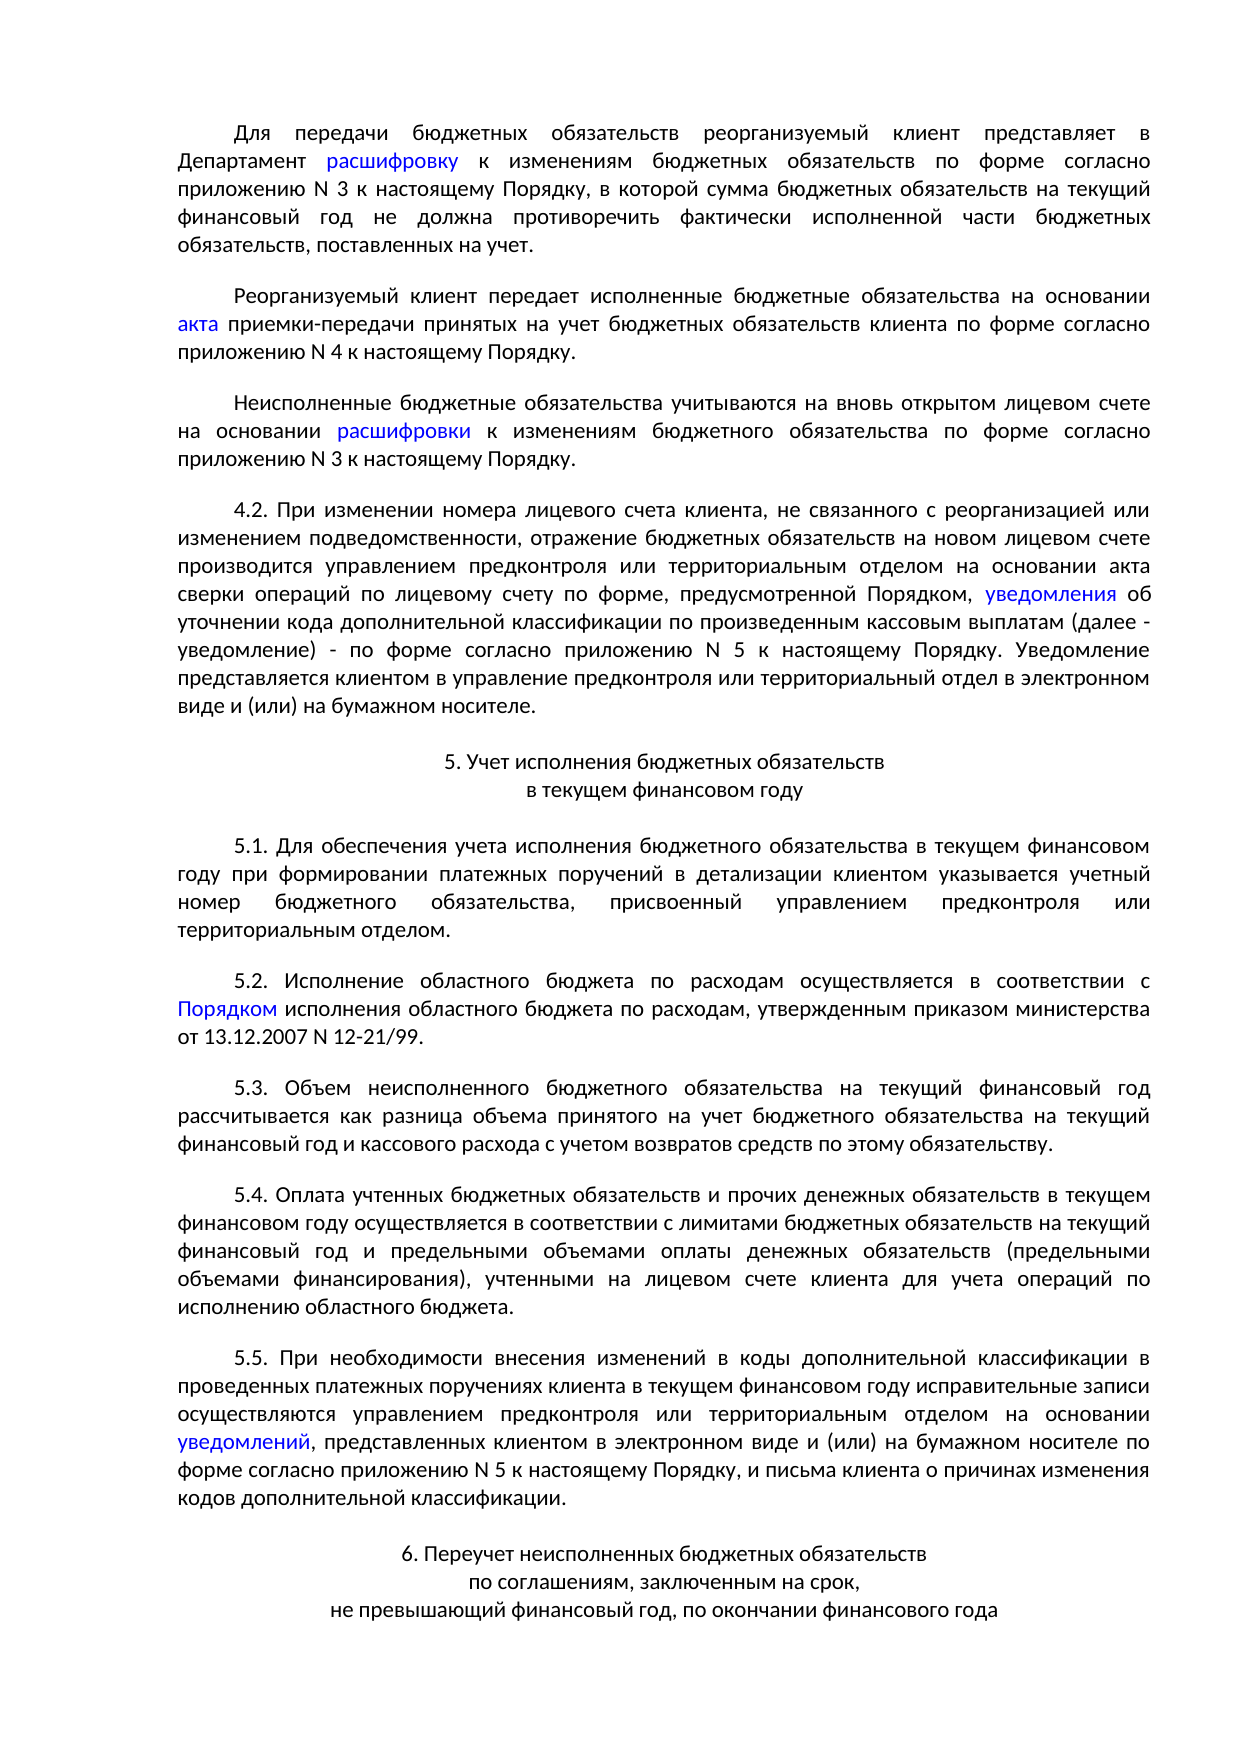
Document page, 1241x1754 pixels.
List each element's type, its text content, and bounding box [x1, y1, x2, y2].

text 5.5. При необходимости внесения изменений в коды дополнительной классификации в проведенных платежных поручениях клиента в текущем финансовом году исправительные записи осуществляются управлением предконтроля или территориальным отделом на основании уведомлений, представленных клиентом в электронном виде и (или) на бумажном носителе по форме согласно приложению N 5 к настоящему Порядку, и письма клиента о причинах изменения кодов дополнительной классификации. [177, 1343, 1152, 1511]
text по соглашениям, заключенным на срок, [177, 1567, 1152, 1596]
text Реорганизуемый клиент передает исполненные бюджетные обязательства на основании акта приемки-передачи принятых на учет бюджетных обязательств клиента по форме согласно приложению N 4 к настоящему Порядку. [177, 281, 1152, 365]
text 5.2. Исполнение областного бюджета по расходам осуществляется в соответствии с Порядком исполнения областного бюджета по расходам, утвержденным приказом министерства от 13.12.2007 N 12-21/99. [177, 966, 1152, 1050]
text 6. Переучет неисполненных бюджетных обязательств [177, 1539, 1152, 1567]
text Для передачи бюджетных обязательств реорганизуемый клиент представляет в Департамент расшифровку к изменениям бюджетных обязательств по форме согласно приложению N 3 к настоящему Порядку, в которой сумма бюджетных обязательств на текущий финансовый год не должна противоречить фактически исполненной части бюджетных обязательств, поставленных на учет. [177, 118, 1152, 258]
text 5. Учет исполнения бюджетных обязательств [177, 747, 1152, 775]
text не превышающий финансовый год, по окончании финансового года [177, 1596, 1152, 1623]
text 5.3. Объем неисполненного бюджетного обязательства на текущий финансовый год рассчитывается как разница объема принятого на учет бюджетного обязательства на текущий финансовый год и кассового расхода с учетом возвратов средств по этому обязательству. [177, 1073, 1152, 1157]
text 5.4. Оплата учтенных бюджетных обязательств и прочих денежных обязательств в текущем финансовом году осуществляется в соответствии с лимитами бюджетных обязательств на текущий финансовый год и предельными объемами оплаты денежных обязательств (предельными объемами финансирования), учтенными на лицевом счете клиента для учета операций по исполнению областного бюджета. [177, 1180, 1152, 1320]
text в текущем финансовом году [177, 775, 1152, 803]
text Неисполненные бюджетные обязательства учитываются на вновь открытом лицевом счете на основании расшифровки к изменениям бюджетного обязательства по форме согласно приложению N 3 к настоящему Порядку. [177, 388, 1152, 472]
text 5.1. Для обеспечения учета исполнения бюджетного обязательства в текущем финансовом году при формировании платежных поручений в детализации клиентом указывается учетный номер бюджетного обязательства, присвоенный управлением предконтроля или территориальным отделом. [177, 831, 1152, 943]
text 4.2. При изменении номера лицевого счета клиента, не связанного с реорганизацией или изменением подведомственности, отражение бюджетных обязательств на новом лицевом счете производится управлением предконтроля или территориальным отделом на основании акта сверки операций по лицевому счету по форме, предусмотренной Порядком, уведомления об уточнении кода дополнительной классификации по произведенным кассовым выплатам (далее - уведомление) - по форме согласно приложению N 5 к настоящему Порядку. Уведомление представляется клиентом в управление предконтроля или территориальный отдел в электронном виде и (или) на бумажном носителе. [177, 495, 1152, 719]
